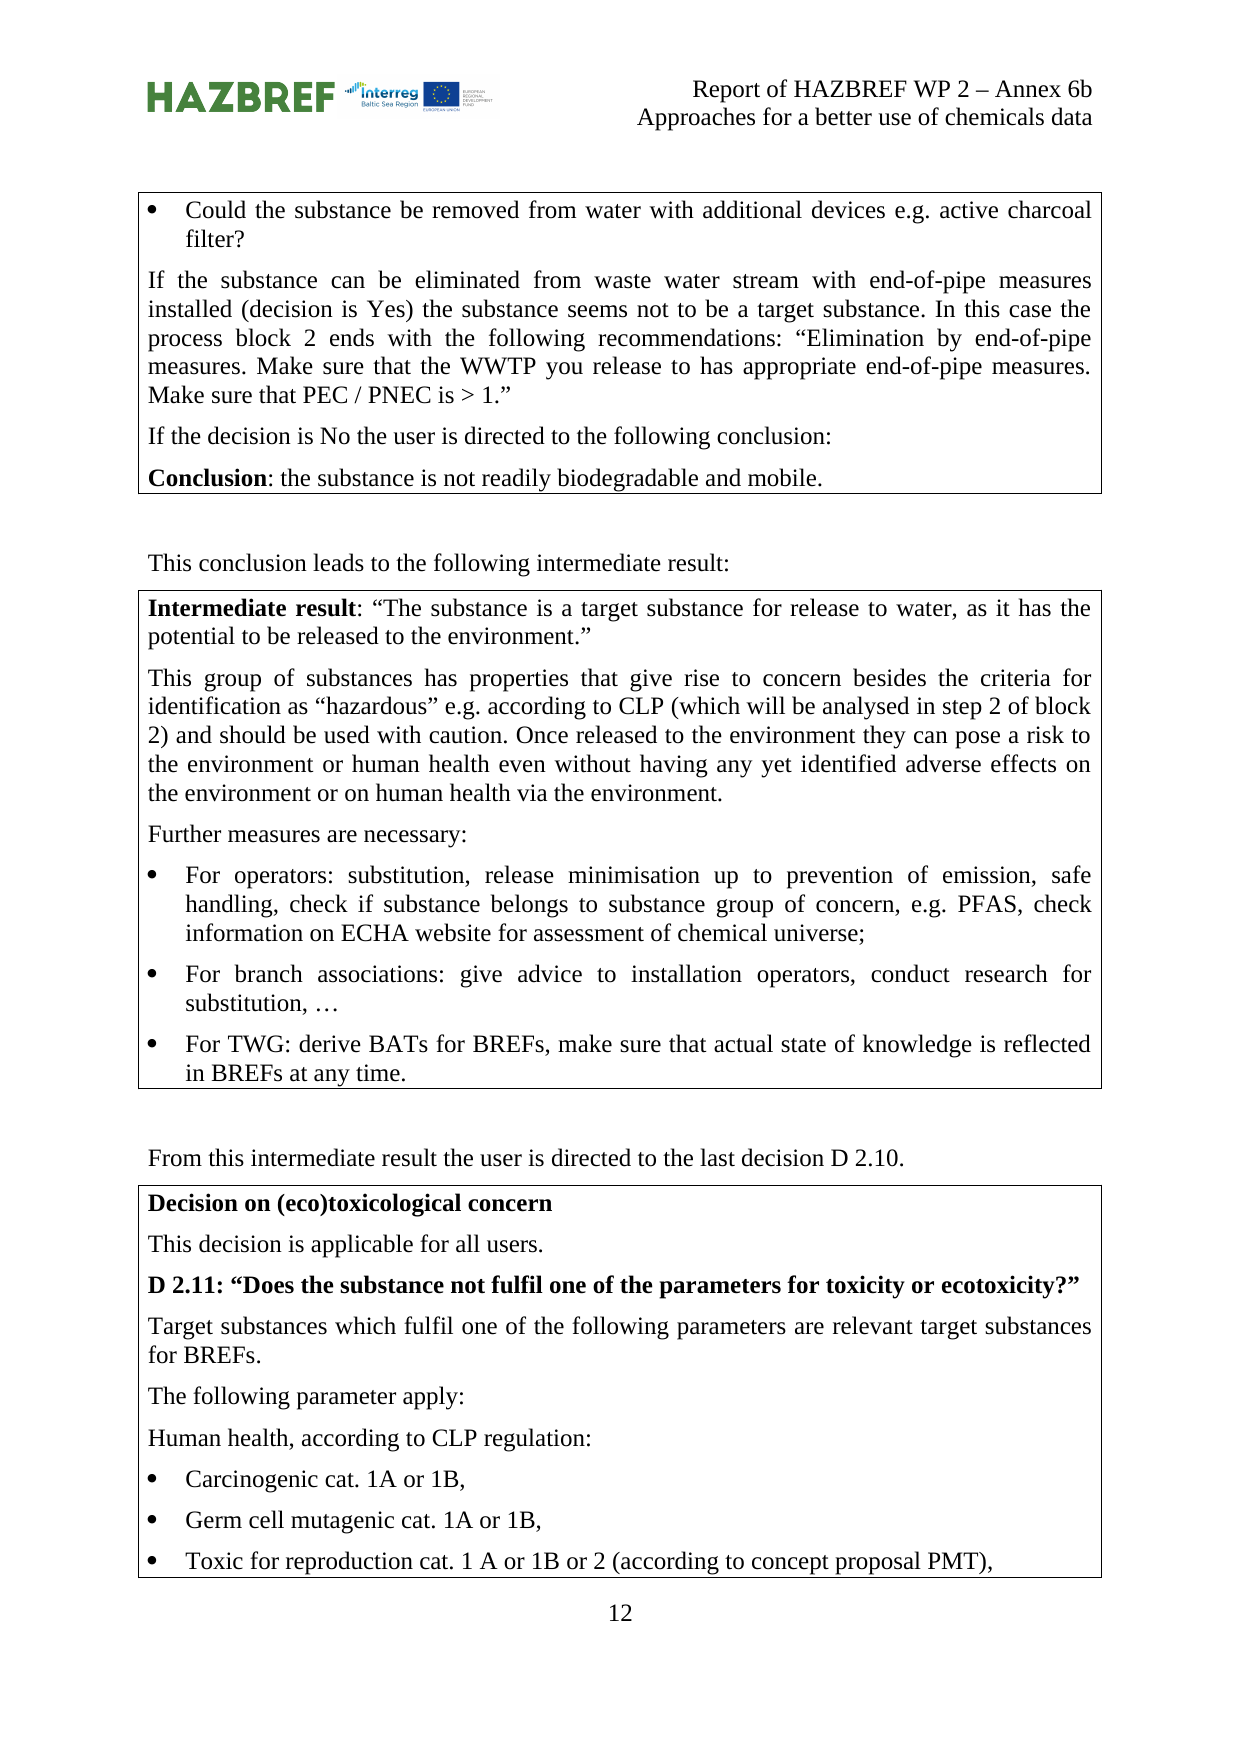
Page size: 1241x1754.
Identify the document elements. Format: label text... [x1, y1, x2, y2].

text From this intermediate result the user is directed to the last decision D 2.10. [148, 1143, 1093, 1172]
text Human health, according to CLP regulation: [139, 1419, 1101, 1451]
picture [147, 74, 500, 119]
list For operators: substitution, release minimisation up to prevention of emission, safe handling, check if substance belongs to substance group of concern, e.g. PFAS, check information on ECHA website for assessment of chemical universe; [139, 857, 1101, 946]
text Intermediate result: “The substance is a target substance for release to water, as it has the potential to be released to the environment.” [139, 591, 1101, 650]
list For branch associations: give advice to installation operators, conduct research for substitution, … [139, 956, 1101, 1016]
list Germ cell mutagenic cat. 1A or 1B, [139, 1502, 1101, 1534]
text This decision is applicable for all users. [139, 1226, 1101, 1258]
text If the decision is No the user is directed to the following conclusion: [139, 418, 1101, 450]
text This conclusion leads to the following intermediate result: [148, 548, 1093, 577]
text D 2.11: “Does the substance not fulfil one of the parameters for toxicity or ecotoxicity?” [139, 1267, 1101, 1299]
list Toxic for reproduction cat. 1 A or 1B or 2 (according to concept proposal PMT), [139, 1543, 1101, 1577]
text If the substance can be eliminated from waste water stream with end-of-pipe measures installed (decision is Yes) the substance seems not to be a target substance. In this case the process block 2 ends with the following recommendations: “Elimination by end-of-pipe measures. Make sure that the WWTP you release to has appropriate end-of-pipe measures. Make sure that PEC / PNEC is > 1.” [139, 262, 1101, 409]
text The following parameter apply: [139, 1378, 1101, 1410]
text Decision on (eco)toxicological concern [139, 1186, 1101, 1216]
text Target substances which fulfil one of the following parameters are relevant target substances for BREFs. [139, 1308, 1101, 1369]
list Carcinogenic cat. 1A or 1B, [139, 1461, 1101, 1493]
text Further measures are necessary: [139, 816, 1101, 848]
text This group of substances has properties that give rise to concern besides the criteria for identification as “hazardous” e.g. according to CLP (which will be analysed in step 2 of block 2) and should be used with caution. Once released to the environment they can pose a risk to the environment or human health even without having any yet identified adverse effects on the environment or on human health via the environment. [139, 659, 1101, 806]
list Could the substance be removed from water with additional devices e.g. active charcoal filter? [139, 193, 1101, 253]
list For TWG: derive BATs for BREFs, make sure that actual state of knowledge is reflected in BREFs at any time. [139, 1026, 1101, 1088]
text Conclusion: the substance is not readily biodegradable and mobile. [139, 459, 1101, 493]
